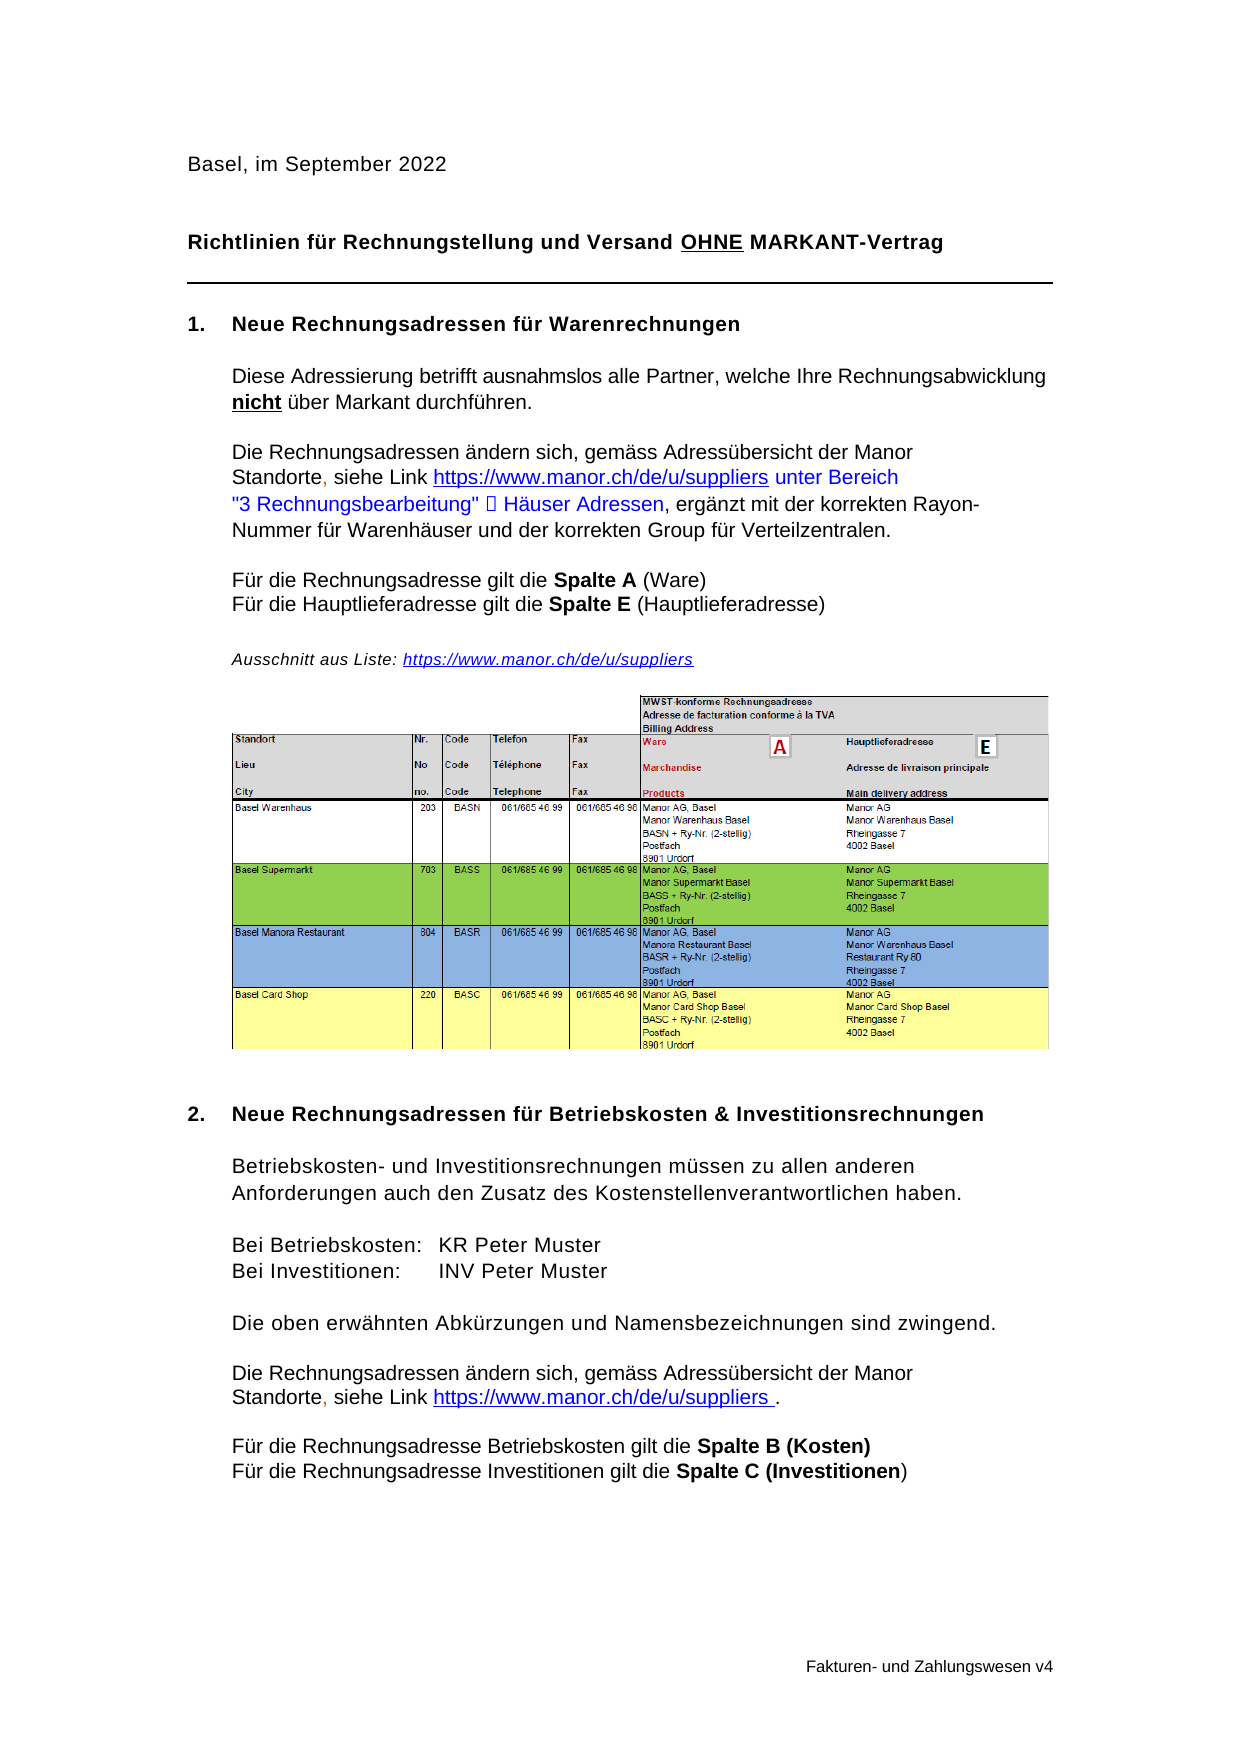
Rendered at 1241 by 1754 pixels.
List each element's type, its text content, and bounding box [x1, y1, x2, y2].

picture [231, 694, 1049, 1049]
list Die oben erwähnten Abkürzungen und Namensbezeichnungen sind zwingend. [232, 1308, 1053, 1334]
list Betriebskosten- und Investitionsrechnungen müssen zu allen anderen Anforderungen auch den Zusatz des Kostenstellenverantwortlichen haben. [232, 1152, 1053, 1204]
list Neue Rechnungsadressen für Betriebskosten & Investitionsrechnungen [187, 1100, 1053, 1126]
text Für die Rechnungsadresse Investitionen gilt die Spalte C (Investitionen) [232, 1459, 1006, 1483]
list Ausschnitt aus Liste: https://www.manor.ch/de/u/suppliers [232, 643, 1053, 669]
text Für die Hauptlieferadresse gilt die Spalte E (Hauptlieferadresse) [232, 592, 1006, 616]
text Die Rechnungsadressen ändern sich, gemäss Adressübersicht der Manor Standorte, siehe Link https://www.manor.ch/de/u/suppliers unter Bereich [232, 440, 1006, 489]
text Richtlinien für Rechnungstellung und Versand OHNE MARKANT-Vertrag [187, 228, 1053, 254]
text "3 Rechnungsbearbeitung"  Häuser Adressen, ergänzt mit der korrekten Rayon-Nummer für Warenhäuser und der korrekten Group für Verteilzentralen. [232, 489, 1006, 542]
list Diese Adressierung betrifft ausnahmslos alle Partner, welche Ihre Rechnungsabwicklung nicht über Markant durchführen. [232, 362, 1053, 414]
list Bei Betriebskosten: KR Peter Muster [232, 1230, 1053, 1256]
list Bei Investitionen: INV Peter Muster [232, 1256, 1053, 1282]
text Basel, im September 2022 [187, 150, 1053, 176]
text Die Rechnungsadressen ändern sich, gemäss Adressübersicht der Manor Standorte, siehe Link https://www.manor.ch/de/u/suppliers . [232, 1361, 1006, 1409]
text Für die Rechnungsadresse gilt die Spalte A (Ware) [232, 567, 1006, 591]
text Für die Rechnungsadresse Betriebskosten gilt die Spalte B (Kosten) [232, 1434, 1006, 1458]
list Neue Rechnungsadressen für Warenrechnungen [187, 310, 1053, 336]
